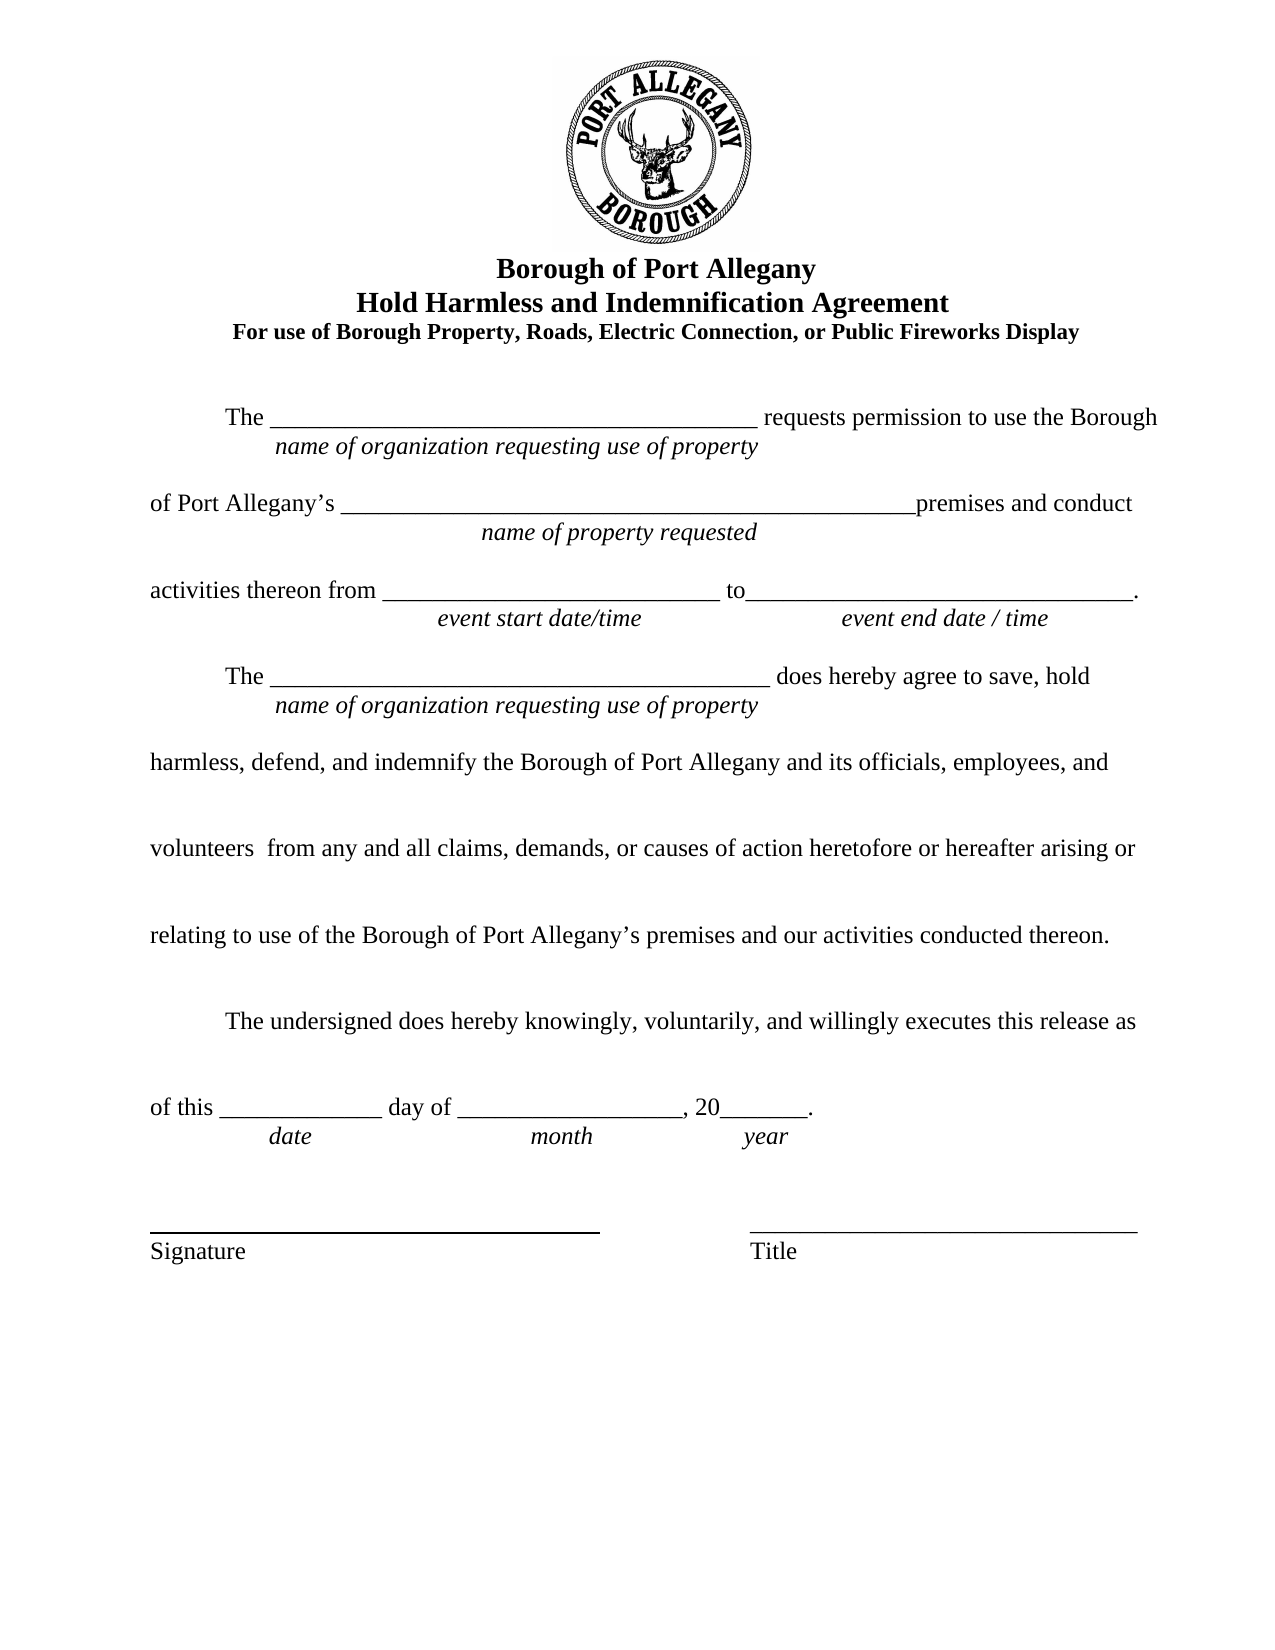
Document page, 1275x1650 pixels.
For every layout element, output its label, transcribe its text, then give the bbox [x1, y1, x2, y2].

text volunteers from any and all claims, demands, or causes of action heretofore or hereafter arising or [150, 833, 1162, 862]
text of this _____________ day of __________________, 20_______. [150, 1092, 1162, 1121]
text date month year [150, 1121, 1162, 1150]
text harmless, defend, and indemnify the Borough of Port Allegany and its officials, employees, and [150, 747, 1162, 805]
text Hold Harmless and Indemnification Agreement For use of Borough Property, Roads, Electric Connection, or Public Fireworks Display [150, 285, 1162, 345]
text The ________________________________________ does hereby agree to save, hold [150, 661, 1162, 690]
text The undersigned does hereby knowingly, voluntarily, and willingly executes this release as [150, 1006, 1162, 1035]
text of Port Allegany’s ______________________________________________premises and conduct [150, 488, 1162, 517]
text name of organization requesting use of property [150, 690, 1162, 718]
text Borough of Port Allegany [150, 251, 1162, 285]
text name of property requested [150, 517, 1162, 546]
text The _______________________________________ requests permission to use the Borough [150, 402, 1162, 431]
text relating to use of the Borough of Port Allegany’s premises and our activities conducted thereon. [150, 920, 1162, 948]
text event start date/time event end date / time [150, 603, 1162, 632]
text activities thereon from ___________________________ to_______________________________. [150, 575, 1162, 603]
text _______________________________ [150, 1207, 1162, 1236]
picture [552, 56, 760, 252]
text name of organization requesting use of property [150, 431, 1162, 460]
text Signature Title [150, 1236, 1162, 1265]
